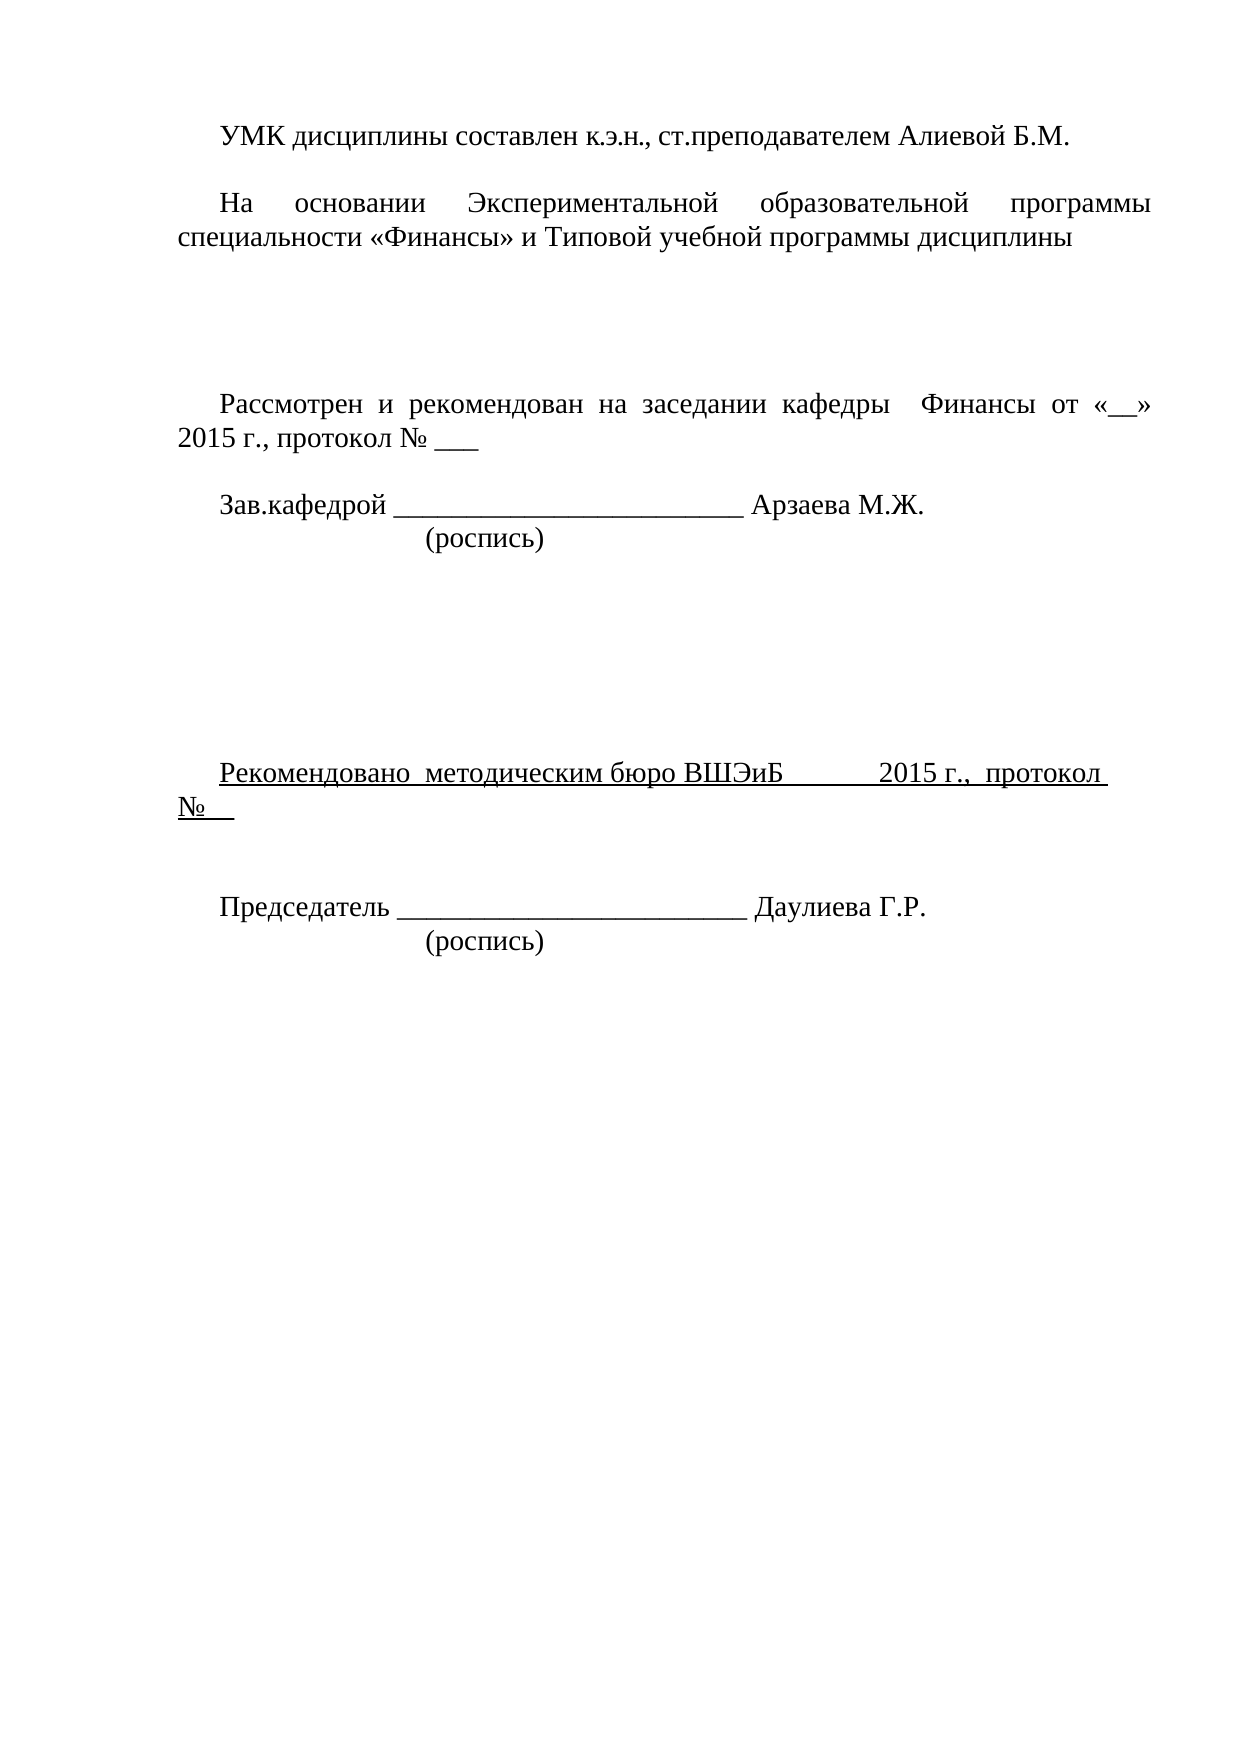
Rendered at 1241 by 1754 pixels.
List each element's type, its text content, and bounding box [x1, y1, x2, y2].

text (роспись) [177, 923, 1152, 957]
text Рекомендовано методическим бюро ВШЭиБ _____ 2015 г., протокол №__ [177, 755, 1152, 822]
text (роспись) [177, 521, 1152, 554]
text На основании Экспериментальной образовательной программы специальности «Финансы» и Типовой учебной программы дисциплины [177, 185, 1152, 252]
text УМК дисциплины составлен к.э.н., ст.преподавателем Алиевой Б.М. [177, 118, 1152, 152]
text Зав.кафедрой ________________________ Арзаева М.Ж. [177, 487, 1152, 521]
text Председатель ________________________ Даулиева Г.Р. [177, 889, 1152, 923]
text Рассмотрен и рекомендован на заседании кафедры Финансы от «__» 2015 г., протокол № ___ [177, 386, 1152, 453]
